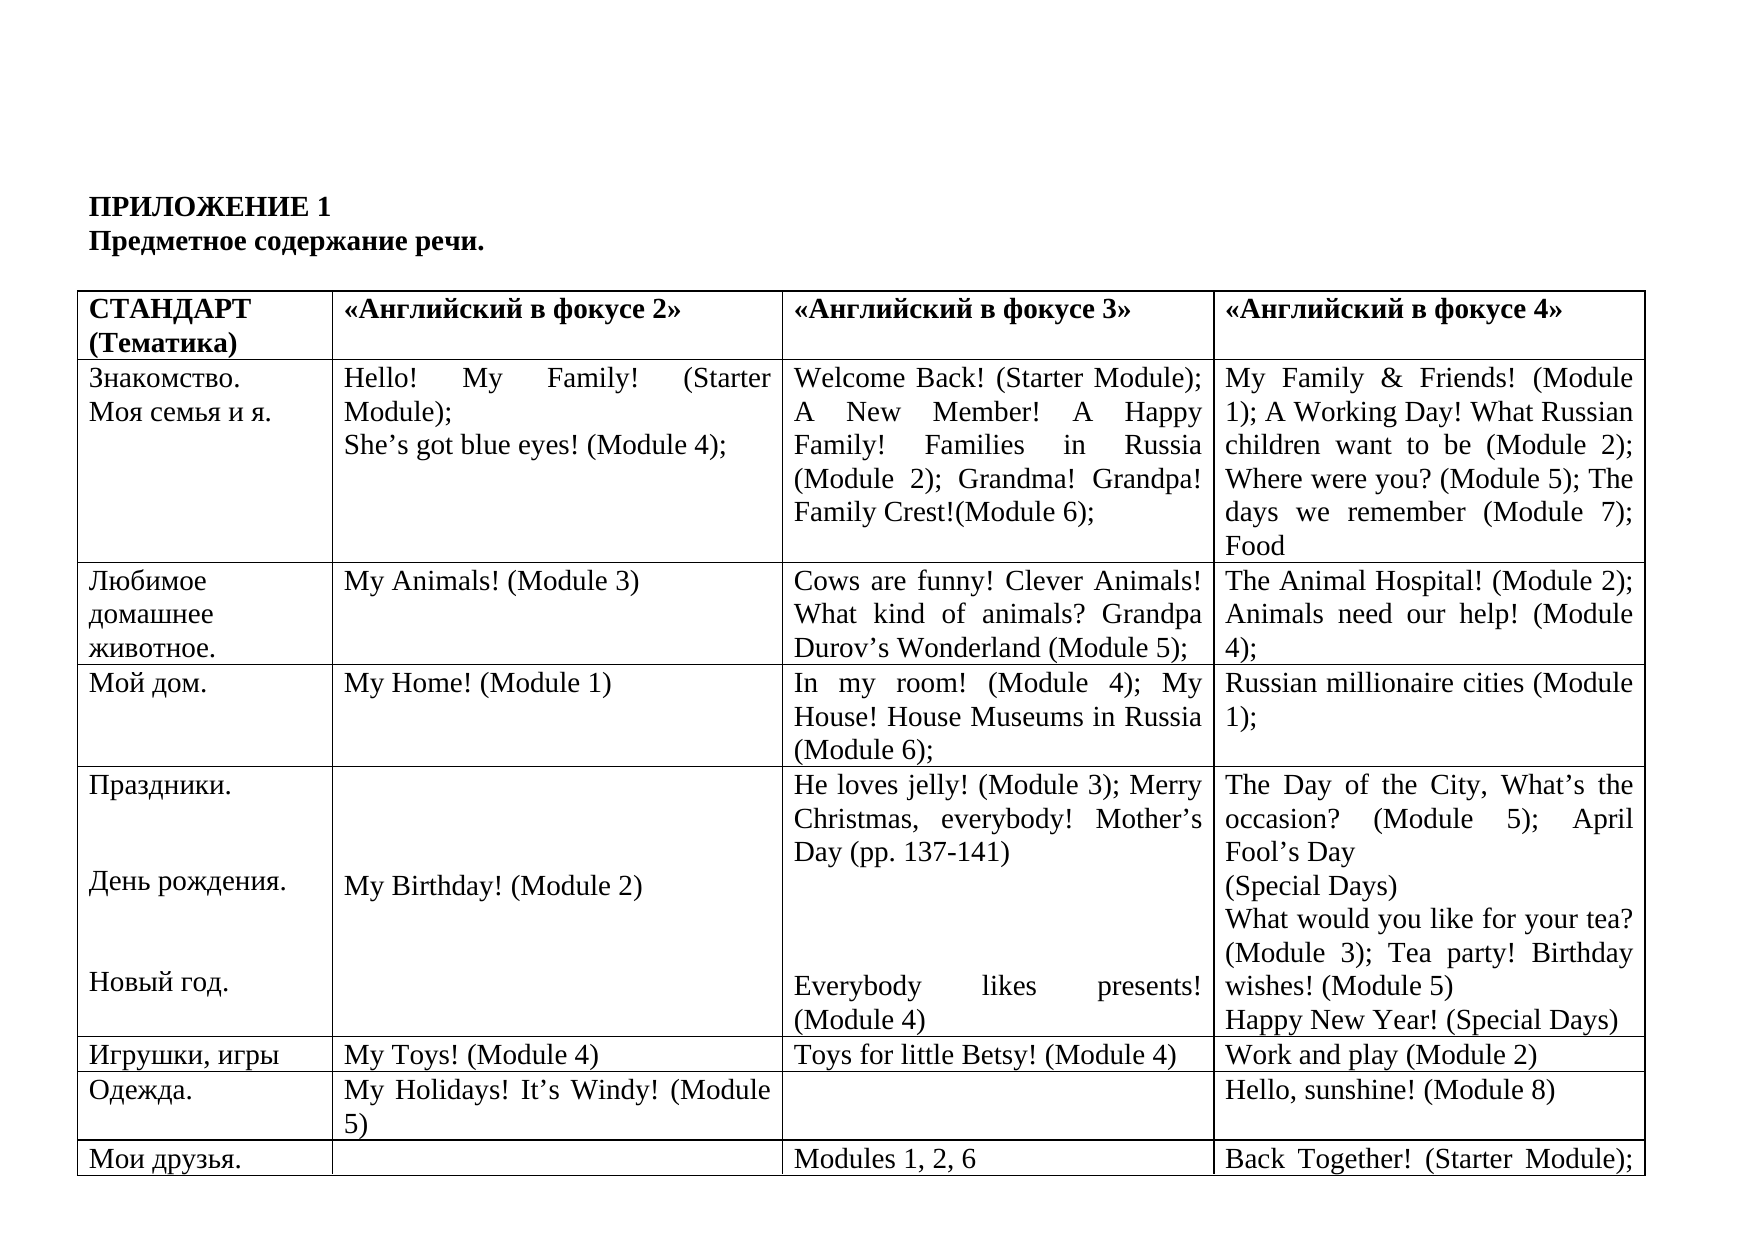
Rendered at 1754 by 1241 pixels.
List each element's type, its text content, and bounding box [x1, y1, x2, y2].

table_header «Английский в фокусе 3» [783, 292, 1213, 358]
table_cell Hello! My Family! (Starter Module); She’s got blue eyes! (Module 4); [333, 360, 782, 561]
table_cell My Birthday! (Module 2) [333, 767, 782, 1036]
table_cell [1215, 1141, 1644, 1174]
table_cell He loves jelly! (Module 3); Merry Christmas, everybody! Mother’s Day (pp. 137-141) Everybody likes presents! (Module 4) [783, 767, 1213, 1036]
table_cell My Holidays! It’s Windy! (Module 5) [333, 1072, 782, 1139]
table_header СТАНДАРТ (Тематика) [78, 292, 332, 358]
table_header «Английский в фокусе 2» [333, 292, 782, 358]
table_cell Modules 1, 2, 6 [783, 1141, 1213, 1174]
table_cell Любимое домашнее животное. [78, 563, 332, 663]
table_cell Welcome Back! (Starter Module); A New Member! A Happy Family! Families in Russia (Module 2); Grandma! Grandpa! Family Crest!(Module 6); [783, 360, 1213, 561]
table_cell My Family & Friends! (Module 1); A Working Day! What Russian children want to be (Module 2); Where were you? (Module 5); The days we remember (Module 7); Food [1215, 360, 1644, 561]
table_cell Toys for little Betsy! (Module 4) [783, 1037, 1213, 1071]
text Предметное содержание речи. [89, 223, 1679, 256]
table_cell Мой дом. [78, 665, 332, 766]
table_cell [333, 1141, 782, 1174]
table_cell Russian millionaire cities (Module 1); [1215, 665, 1644, 766]
table_cell Одежда. [78, 1072, 332, 1139]
table_cell My Animals! (Module 3) [333, 563, 782, 663]
table_cell Hello, sunshine! (Module 8) [1215, 1072, 1644, 1139]
table_cell Знакомство. Моя семья и я. [78, 360, 332, 561]
table_header «Английский в фокусе 4» [1215, 292, 1644, 358]
table_cell My Home! (Module 1) [333, 665, 782, 766]
table_cell In my room! (Module 4); My House! House Museums in Russia (Module 6); [783, 665, 1213, 766]
table_cell Work and play (Module 2) [1215, 1037, 1644, 1071]
table_cell The Animal Hospital! (Module 2); Animals need our help! (Module 4); [1215, 563, 1644, 663]
table_cell The Day of the City, What’s the occasion? (Module 5); April Fool’s Day (Special Days) What would you like for your tea? (Module 3); Tea party! Birthday wishes! (Module 5) Happy New Year! (Special Days) [1215, 767, 1644, 1036]
table_cell Мои друзья. [78, 1141, 332, 1174]
table_cell [783, 1072, 1213, 1139]
text ПРИЛОЖЕНИЕ 1 [89, 189, 1679, 223]
table_cell Игрушки, игры [78, 1037, 332, 1071]
table_cell Праздники. День рождения. Новый год. [78, 767, 332, 1036]
table_cell My Toys! (Module 4) [333, 1037, 782, 1071]
table_cell Cows are funny! Clever Animals! What kind of animals? Grandpa Durov’s Wonderland (Module 5); [783, 563, 1213, 663]
